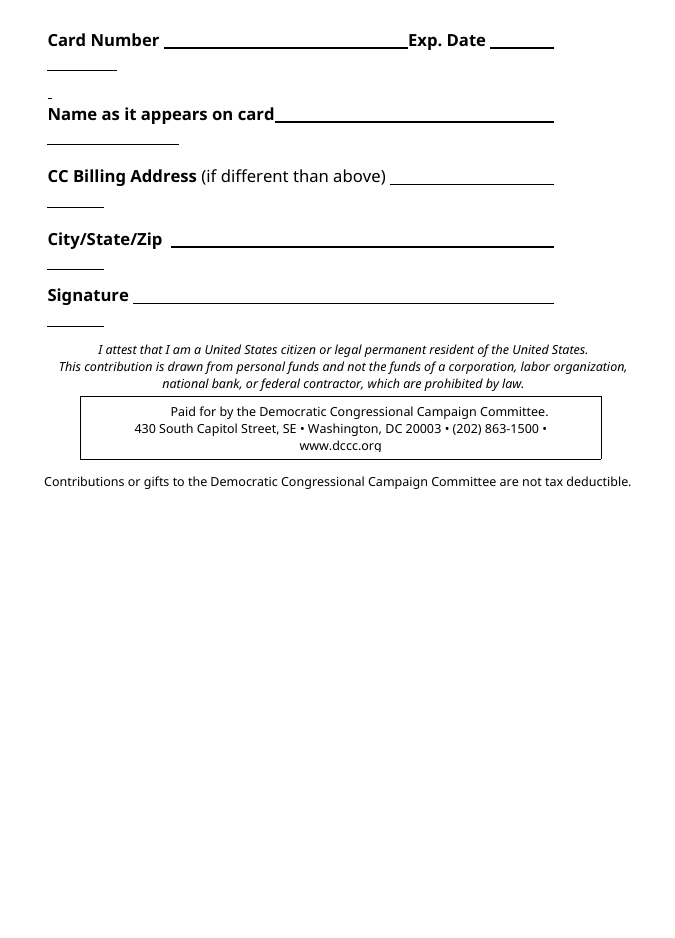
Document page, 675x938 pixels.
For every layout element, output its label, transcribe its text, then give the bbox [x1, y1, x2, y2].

text Name as it appears on card [47, 102, 628, 148]
text This contribution is drawn from personal funds and not the funds of a corporation, labor organization, national bank, or federal contractor, which are prohibited by law. [58, 358, 628, 392]
text Signature [47, 284, 628, 329]
text Contributions or gifts to the Democratic Congressional Campaign Committee are not tax deductible. [28, 473, 647, 490]
text Card Number Exp. Date [47, 28, 628, 73]
text I attest that I am a United States citizen or legal permanent resident of the United States. [58, 341, 628, 358]
text CC Billing Address (if different than above) [47, 165, 628, 210]
text City/State/Zip [47, 227, 628, 273]
